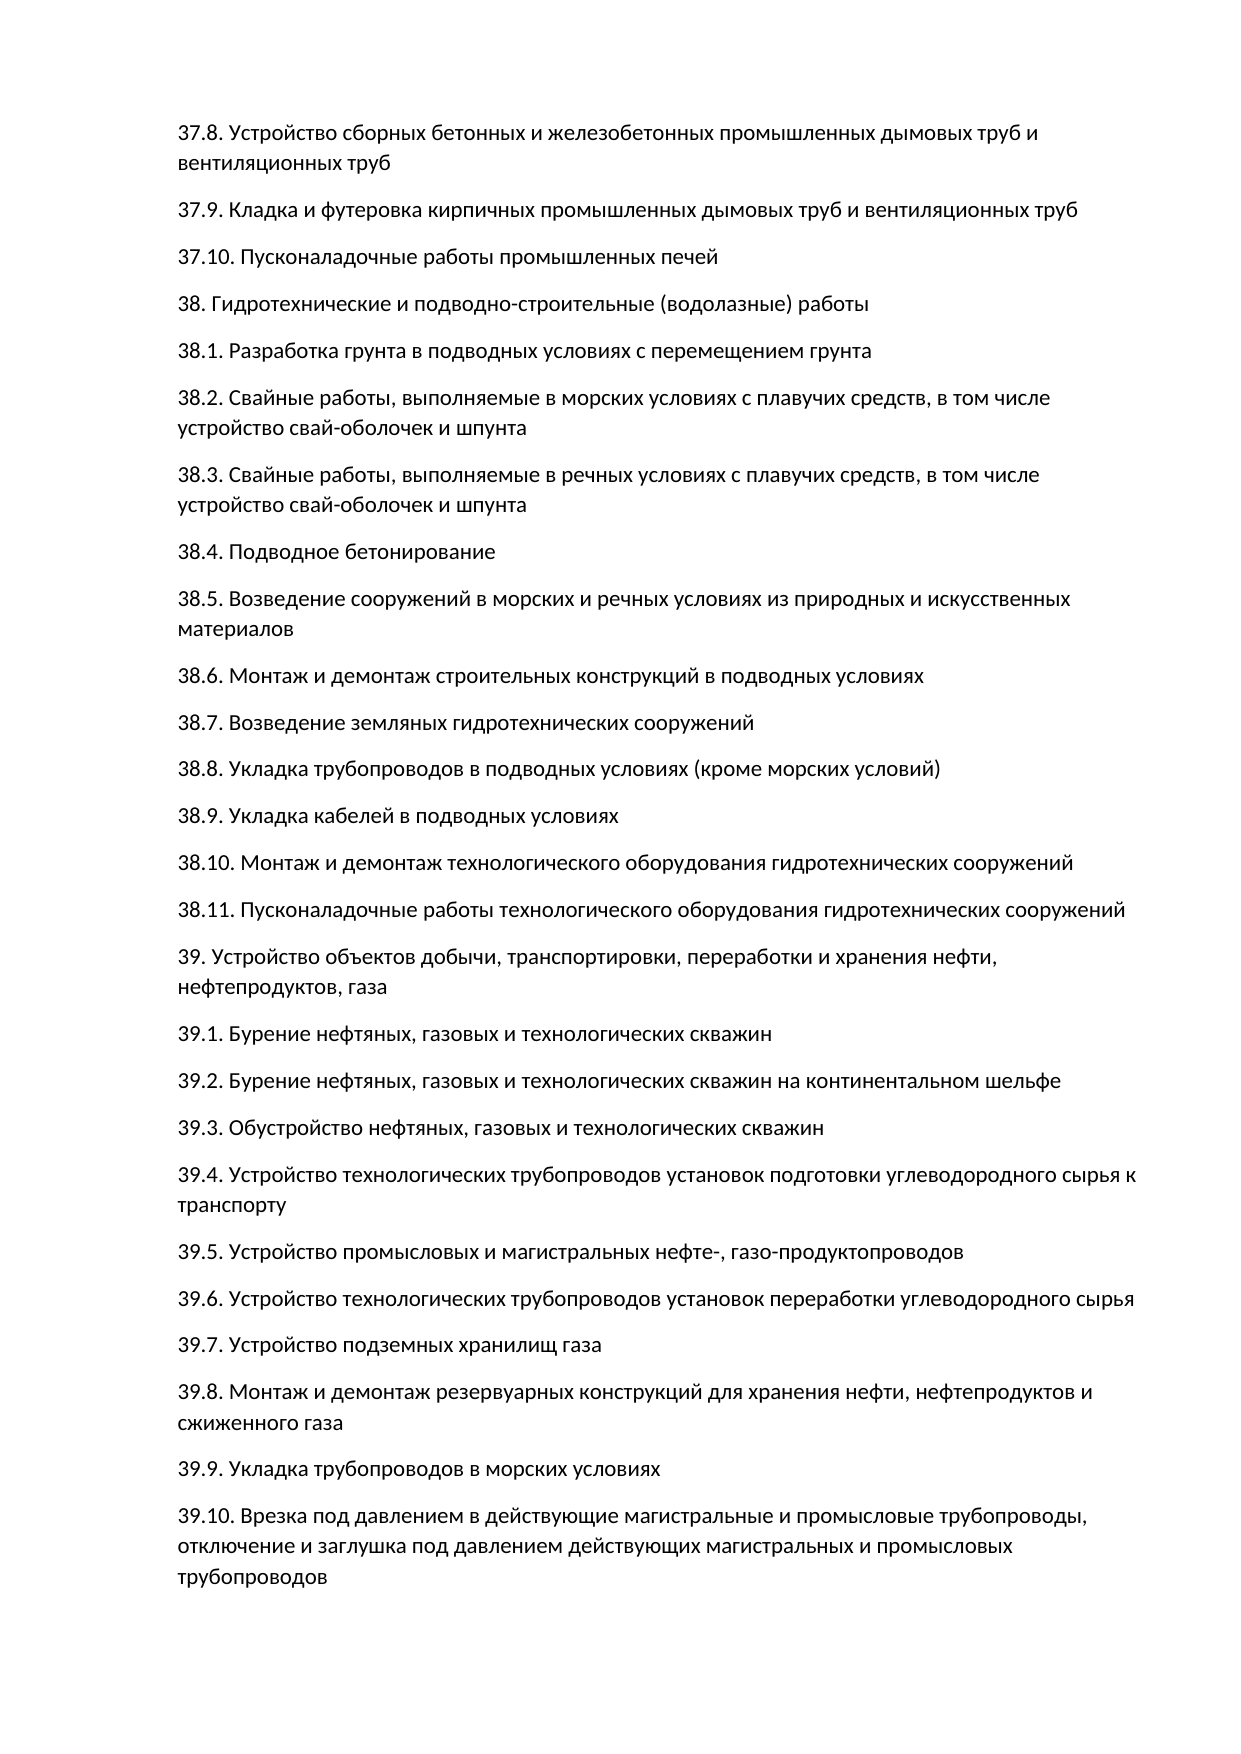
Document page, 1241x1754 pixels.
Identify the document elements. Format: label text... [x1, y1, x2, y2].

text 38.9. Укладка кабелей в подводных условиях [177, 801, 1152, 829]
text 39.4. Устройство технологических трубопроводов установок подготовки углеводородного сырья к транспорту [177, 1160, 1152, 1218]
text 39. Устройство объектов добычи, транспортировки, переработки и хранения нефти, нефтепродуктов, газа [177, 942, 1152, 1000]
text 37.9. Кладка и футеровка кирпичных промышленных дымовых труб и вентиляционных труб [177, 195, 1152, 223]
text 39.3. Обустройство нефтяных, газовых и технологических скважин [177, 1113, 1152, 1141]
text 39.9. Укладка трубопроводов в морских условиях [177, 1454, 1152, 1483]
text 38.11. Пусконаладочные работы технологического оборудования гидротехнических сооружений [177, 895, 1152, 923]
text 37.10. Пусконаладочные работы промышленных печей [177, 242, 1152, 270]
text 39.8. Монтаж и демонтаж резервуарных конструкций для хранения нефти, нефтепродуктов и сжиженного газа [177, 1377, 1152, 1436]
text 38.2. Свайные работы, выполняемые в морских условиях с плавучих средств, в том числе устройство свай-оболочек и шпунта [177, 383, 1152, 441]
text 39.10. Врезка под давлением в действующие магистральные и промысловые трубопроводы, отключение и заглушка под давлением действующих магистральных и промысловых трубопроводов [177, 1501, 1152, 1590]
text 39.7. Устройство подземных хранилищ газа [177, 1331, 1152, 1359]
text 38. Гидротехнические и подводно-строительные (водолазные) работы [177, 289, 1152, 317]
text 38.4. Подводное бетонирование [177, 537, 1152, 565]
text 39.5. Устройство промысловых и магистральных нефте-, газо-продуктопроводов [177, 1237, 1152, 1265]
text 38.6. Монтаж и демонтаж строительных конструкций в подводных условиях [177, 661, 1152, 689]
text 38.8. Укладка трубопроводов в подводных условиях (кроме морских условий) [177, 754, 1152, 783]
text 39.2. Бурение нефтяных, газовых и технологических скважин на континентальном шельфе [177, 1066, 1152, 1094]
text 38.5. Возведение сооружений в морских и речных условиях из природных и искусственных материалов [177, 584, 1152, 642]
text 37.8. Устройство сборных бетонных и железобетонных промышленных дымовых труб и вентиляционных труб [177, 118, 1152, 176]
text 38.7. Возведение земляных гидротехнических сооружений [177, 708, 1152, 736]
text 38.10. Монтаж и демонтаж технологического оборудования гидротехнических сооружений [177, 848, 1152, 876]
text 39.1. Бурение нефтяных, газовых и технологических скважин [177, 1019, 1152, 1047]
text 38.1. Разработка грунта в подводных условиях с перемещением грунта [177, 336, 1152, 364]
text 39.6. Устройство технологических трубопроводов установок переработки углеводородного сырья [177, 1284, 1152, 1312]
text 38.3. Свайные работы, выполняемые в речных условиях с плавучих средств, в том числе устройство свай-оболочек и шпунта [177, 460, 1152, 518]
